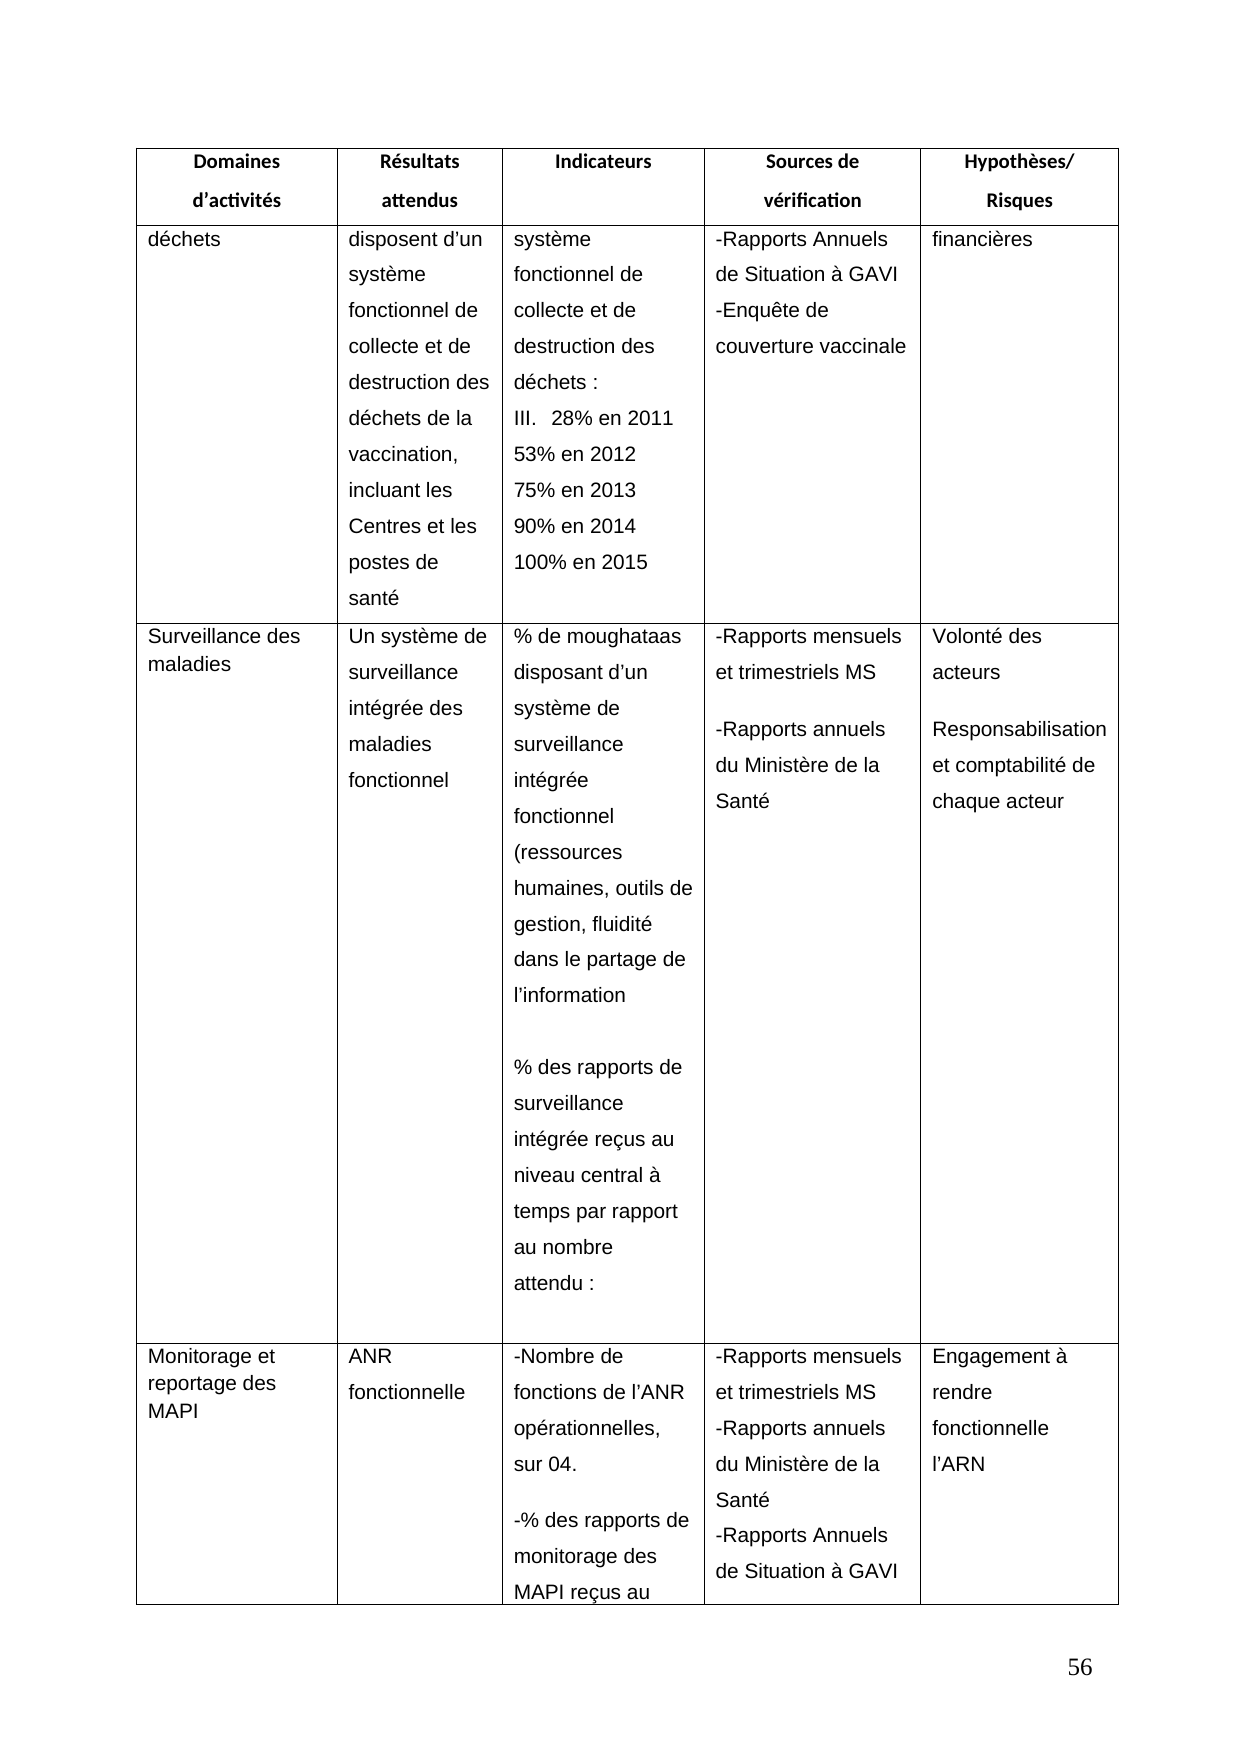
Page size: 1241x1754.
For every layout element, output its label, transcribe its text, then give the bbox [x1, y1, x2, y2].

table_cell Surveillance des maladies [137, 624, 337, 1343]
table_header Domaines d’activités [137, 149, 337, 225]
table_cell Volonté des acteurs Responsabilisation et comptabilité de chaque acteur [921, 624, 1118, 1343]
table_cell % de moughataas disposant d’un système de surveillance intégrée fonctionnel (ressources humaines, outils de gestion, fluidité dans le partage de l’information % des rapports de surveillance intégrée reçus au niveau central à temps par rapport au nombre attendu : [503, 624, 704, 1343]
table_cell -Rapports mensuels et trimestriels MS -Rapports annuels du Ministère de la Santé [705, 624, 920, 1343]
table_cell Un système de surveillance intégrée des maladies fonctionnel [338, 624, 502, 1343]
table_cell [503, 226, 704, 623]
table_cell Engagement à rendre fonctionnelle l’ARN [921, 1344, 1118, 1604]
table_header Hypothèses/ Risques [921, 149, 1118, 225]
table_cell Monitorage et reportage des MAPI [137, 1344, 337, 1604]
table_header Indicateurs [503, 149, 704, 225]
table_cell ANR fonctionnelle [338, 1344, 502, 1604]
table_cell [503, 1344, 704, 1604]
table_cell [705, 1344, 920, 1604]
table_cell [705, 226, 920, 623]
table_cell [921, 226, 1118, 623]
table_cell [338, 226, 502, 623]
table_header Résultats attendus [338, 149, 502, 225]
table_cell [137, 226, 337, 623]
table_header Sources de vérification [705, 149, 920, 225]
